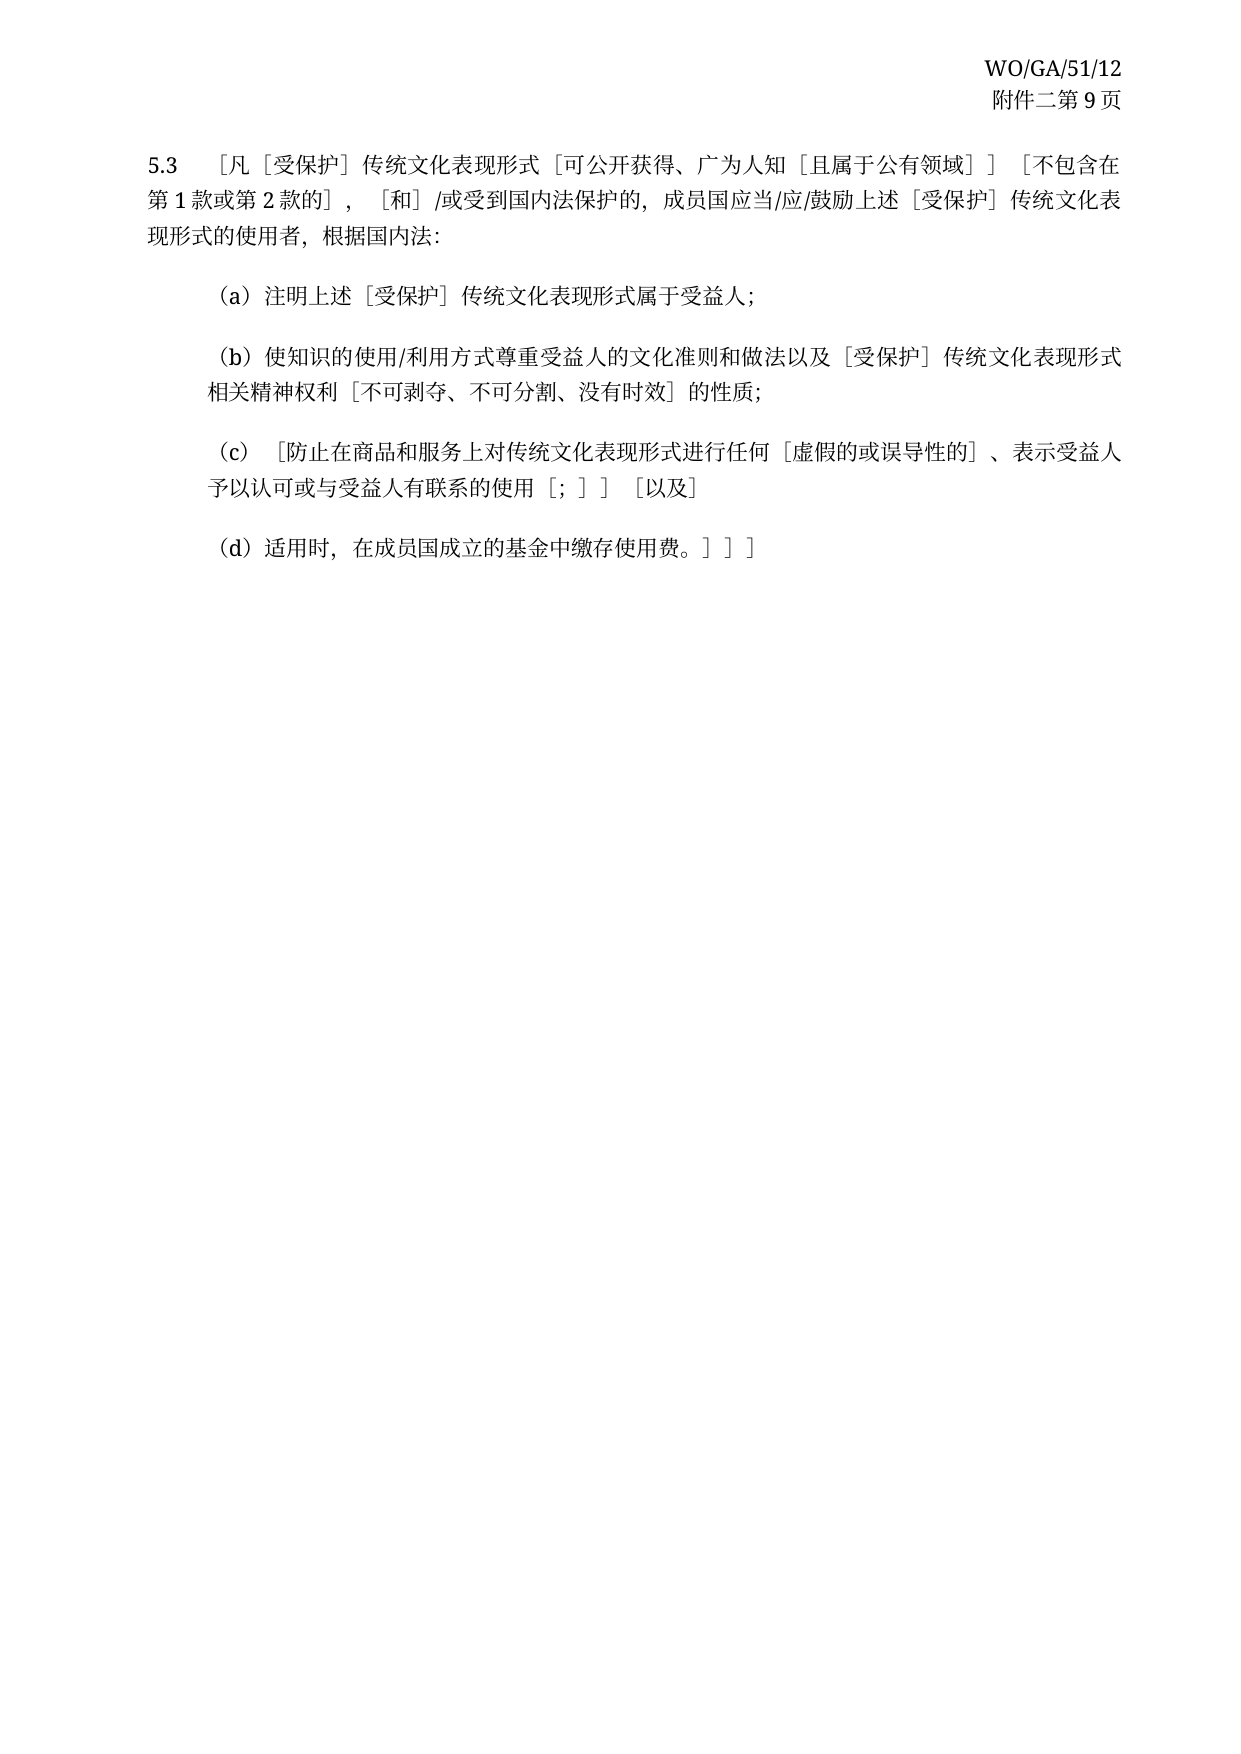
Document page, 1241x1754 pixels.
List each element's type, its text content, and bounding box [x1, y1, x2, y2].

text （c） ［防止在商品和服务上对传统文化表现形式进行任何［虚假的或误导性的］、表示受益人予以认可或与受益人有联系的使用［；］］［以及］ [207, 432, 1122, 503]
text （d） 适用时，在成员国成立的基金中缴存使用费。］］］ [207, 528, 1122, 563]
text （b） 使知识的使用/利用方式尊重受益人的文化准则和做法以及［受保护］传统文化表现形式相关精神权利［不可剥夺、不可分割、没有时效］的性质； [207, 336, 1122, 407]
text 5.3 ［凡［受保护］传统文化表现形式［可公开获得、广为人知［且属于公有领域］］［不包含在第1款或第2款的］，［和］/或受到国内法保护的，成员国应当/应/鼓励上述［受保护］传统文化表现形式的使用者，根据国内法： [148, 144, 1122, 251]
text （a） 注明上述［受保护］传统文化表现形式属于受益人； [207, 276, 1122, 311]
